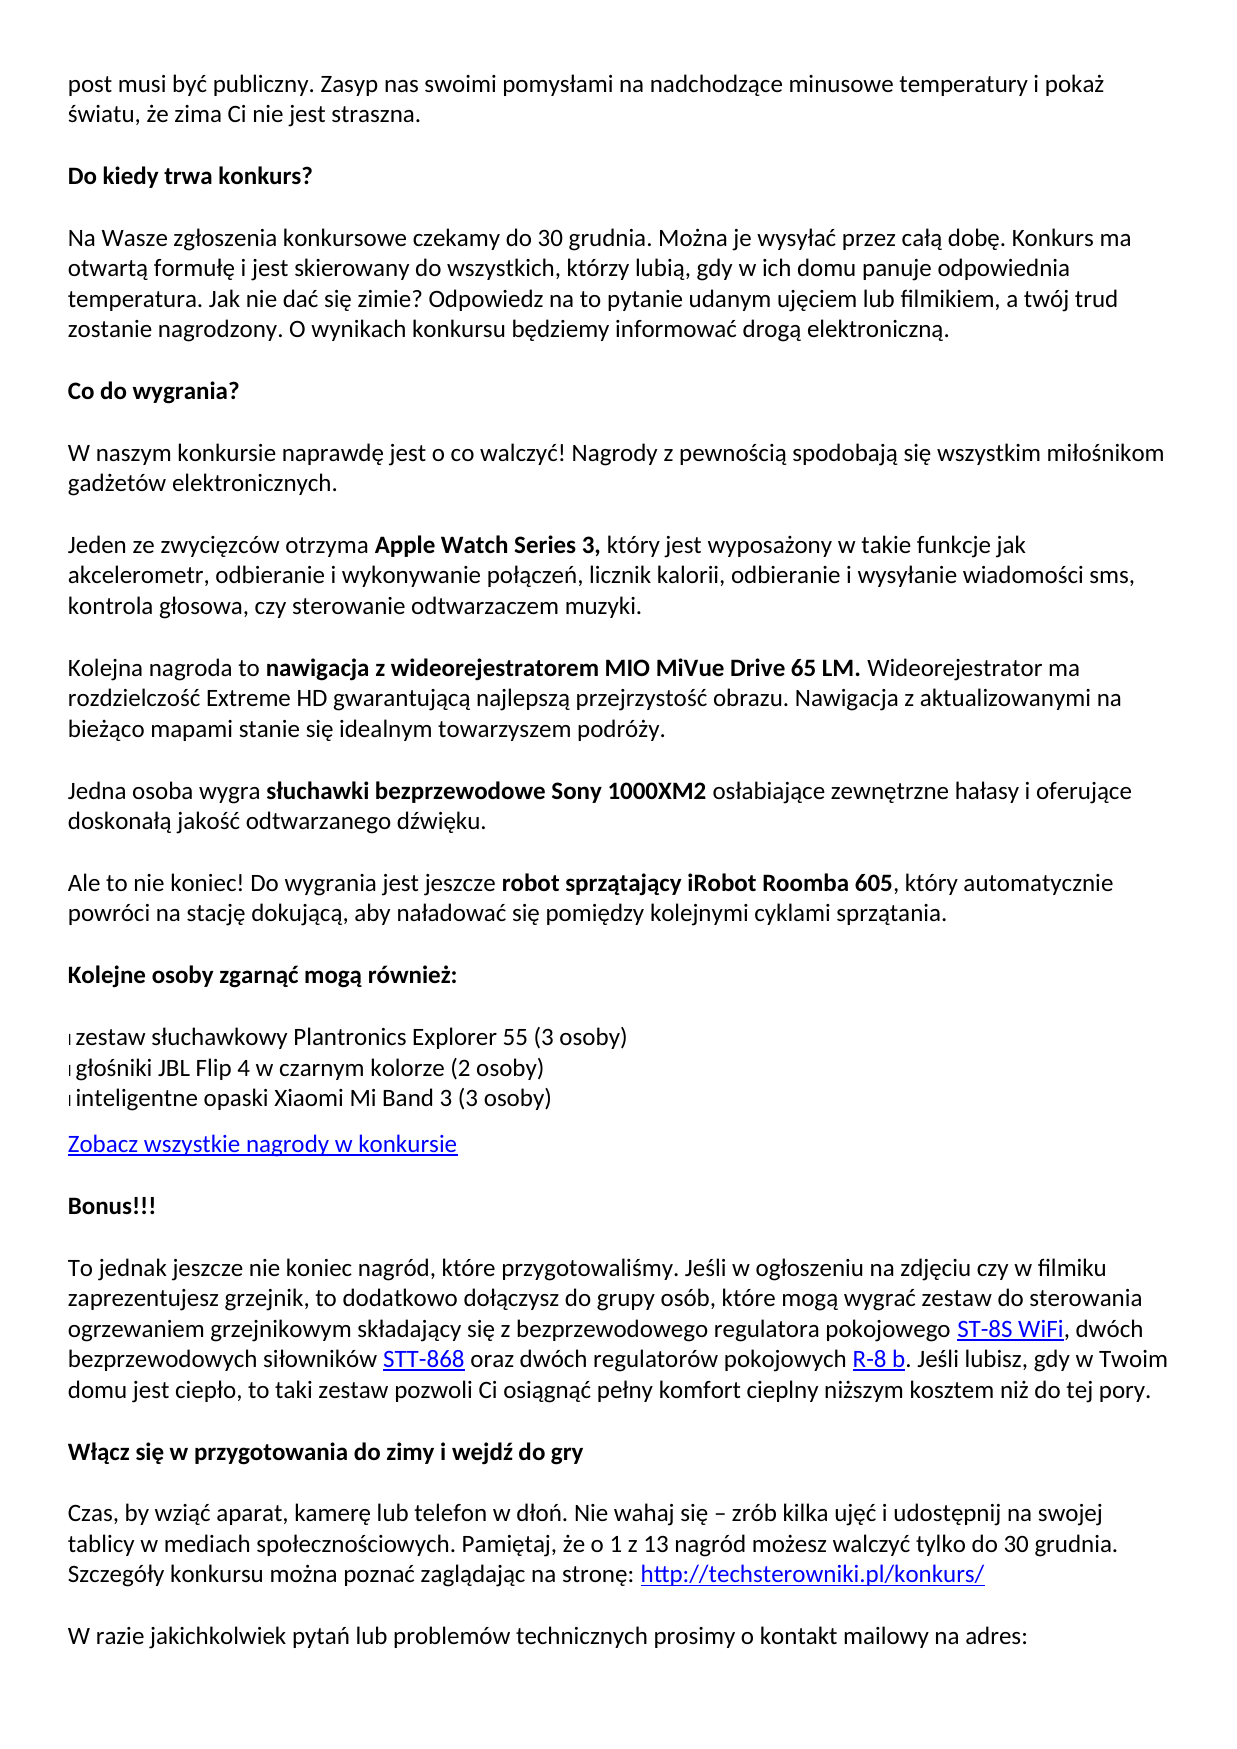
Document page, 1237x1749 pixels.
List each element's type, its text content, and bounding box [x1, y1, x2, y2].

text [68, 1620, 1169, 1651]
text Bonus!!! [68, 1190, 1169, 1221]
text Do kiedy trwa konkurs? [68, 160, 1169, 191]
text l inteligentne opaski Xiaomi Mi Band 3 (3 osoby) [68, 1082, 1169, 1113]
text Włącz się w przygotowania do zimy i wejdź do gry [68, 1436, 1169, 1466]
text To jednak jeszcze nie koniec nagród, które przygotowaliśmy. Jeśli w ogłoszeniu na zdjęciu czy w filmiku zaprezentujesz grzejnik, to dodatkowo dołączysz do grupy osób, które mogą wygrać zestaw do sterowania ogrzewaniem grzejnikowym składający się z bezprzewodowego regulatora pokojowego ST-8S WiFi, dwóch bezprzewodowych siłowników STT-868 oraz dwóch regulatorów pokojowych R-8 b. Jeśli lubisz, gdy w Twoim domu jest ciepło, to taki zestaw pozwoli Ci osiągnąć pełny komfort cieplny niższym kosztem niż do tej pory. [68, 1252, 1169, 1404]
text Jedna osoba wygra słuchawki bezprzewodowe Sony 1000XM2 osłabiające zewnętrzne hałasy i oferujące doskonałą jakość odtwarzanego dźwięku. [68, 775, 1169, 836]
text Kolejne osoby zgarnąć mogą również: [68, 959, 1169, 990]
text Zobacz wszystkie nagrody w konkursie [68, 1128, 1169, 1159]
text l zestaw słuchawkowy Plantronics Explorer 55 (3 osoby) [68, 1021, 1169, 1052]
text Czas, by wziąć aparat, kamerę lub telefon w dłoń. Nie wahaj się – zrób kilka ujęć i udostępnij na swojej tablicy w mediach społecznościowych. Pamiętaj, że o 1 z 13 nagród możesz walczyć tylko do 30 grudnia. Szczegóły konkursu można poznać zaglądając na stronę: http://techsterowniki.pl/konkurs/ [68, 1497, 1169, 1589]
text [68, 68, 1169, 129]
text Co do wygrania? [68, 375, 1169, 406]
text W naszym konkursie naprawdę jest o co walczyć! Nagrody z pewnością spodobają się wszystkim miłośnikom gadżetów elektronicznych. [68, 437, 1169, 498]
text l głośniki JBL Flip 4 w czarnym kolorze (2 osoby) [68, 1052, 1169, 1082]
text Na Wasze zgłoszenia konkursowe czekamy do 30 grudnia. Można je wysyłać przez całą dobę. Konkurs ma otwartą formułę i jest skierowany do wszystkich, którzy lubią, gdy w ich domu panuje odpowiednia temperatura. Jak nie dać się zimie? Odpowiedz na to pytanie udanym ujęciem lub filmikiem, a twój trud zostanie nagrodzony. O wynikach konkursu będziemy informować drogą elektroniczną. [68, 222, 1169, 344]
text Kolejna nagroda to nawigacja z wideorejestratorem MIO MiVue Drive 65 LM. Wideorejestrator ma rozdzielczość Extreme HD gwarantującą najlepszą przejrzystość obrazu. Nawigacja z aktualizowanymi na bieżąco mapami stanie się idealnym towarzyszem podróży. [68, 652, 1169, 743]
text Jeden ze zwycięzców otrzyma Apple Watch Series 3, który jest wyposażony w takie funkcje jak akcelerometr, odbieranie i wykonywanie połączeń, licznik kalorii, odbieranie i wysyłanie wiadomości sms, kontrola głosowa, czy sterowanie odtwarzaczem muzyki. [68, 529, 1169, 621]
text Ale to nie koniec! Do wygrania jest jeszcze robot sprzątający iRobot Roomba 605, który automatycznie powróci na stację dokującą, aby naładować się pomiędzy kolejnymi cyklami sprzątania. [68, 867, 1169, 928]
